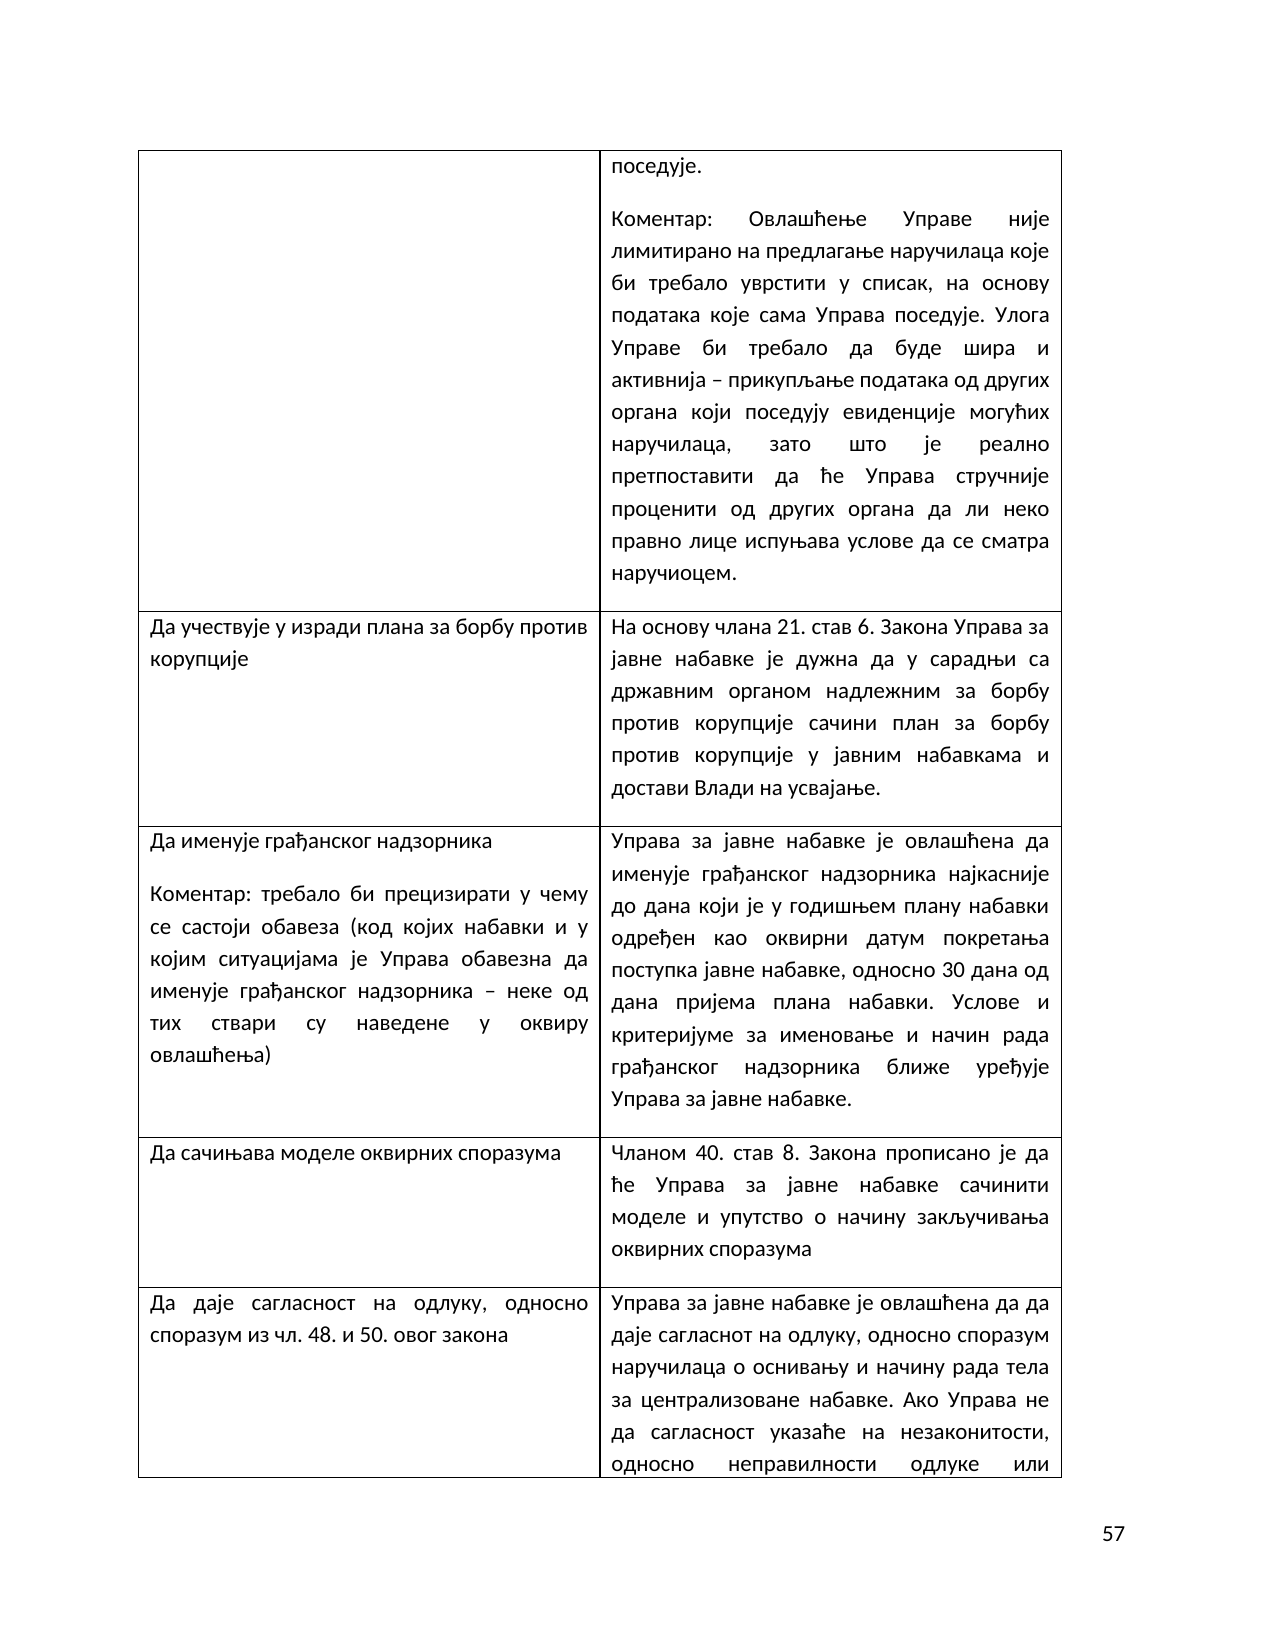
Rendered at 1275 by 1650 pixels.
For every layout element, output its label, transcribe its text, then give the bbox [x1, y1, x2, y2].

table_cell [139, 1288, 599, 1477]
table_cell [601, 1288, 1061, 1477]
table_cell Да сачињава моделе оквирних споразума [139, 1138, 599, 1287]
table_cell Чланом 40. став 8. Закона прописано је да ће Управа за јавне набавке сачинити моделе и упутство о начину закључивања оквирних споразума [601, 1138, 1061, 1287]
table_cell На основу члана 21. став 6. Закона Управа за јавне набавке је дужна да у сарадњи са државним органом надлежним за борбу против корупције сачини план за борбу против корупције у јавним набавкама и достави Влади на усвајање. [601, 612, 1061, 826]
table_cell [139, 151, 599, 611]
table_cell Да учествује у изради плана за борбу против корупције [139, 612, 599, 826]
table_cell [601, 151, 1061, 611]
table_cell Да именује грађанског надзорника Коментар: требало би прецизирати у чему се састоји обавеза (код којих набавки и у којим ситуацијама је Управа обавезна да именује грађанског надзорника – неке од тих ствари су наведене у оквиру овлашћења) [139, 827, 599, 1137]
table_cell Управа за јавне набавке је овлашћена да именује грађанског надзорника најкасније до дана који је у годишњем плану набавки одређен као оквирни датум покретања поступка јавне набавке, односно 30 дана од дана пријема плана набавки. Услове и критеријуме за именовање и начин рада грађанског надзорника ближе уређује Управа за јавне набавке. [601, 827, 1061, 1137]
